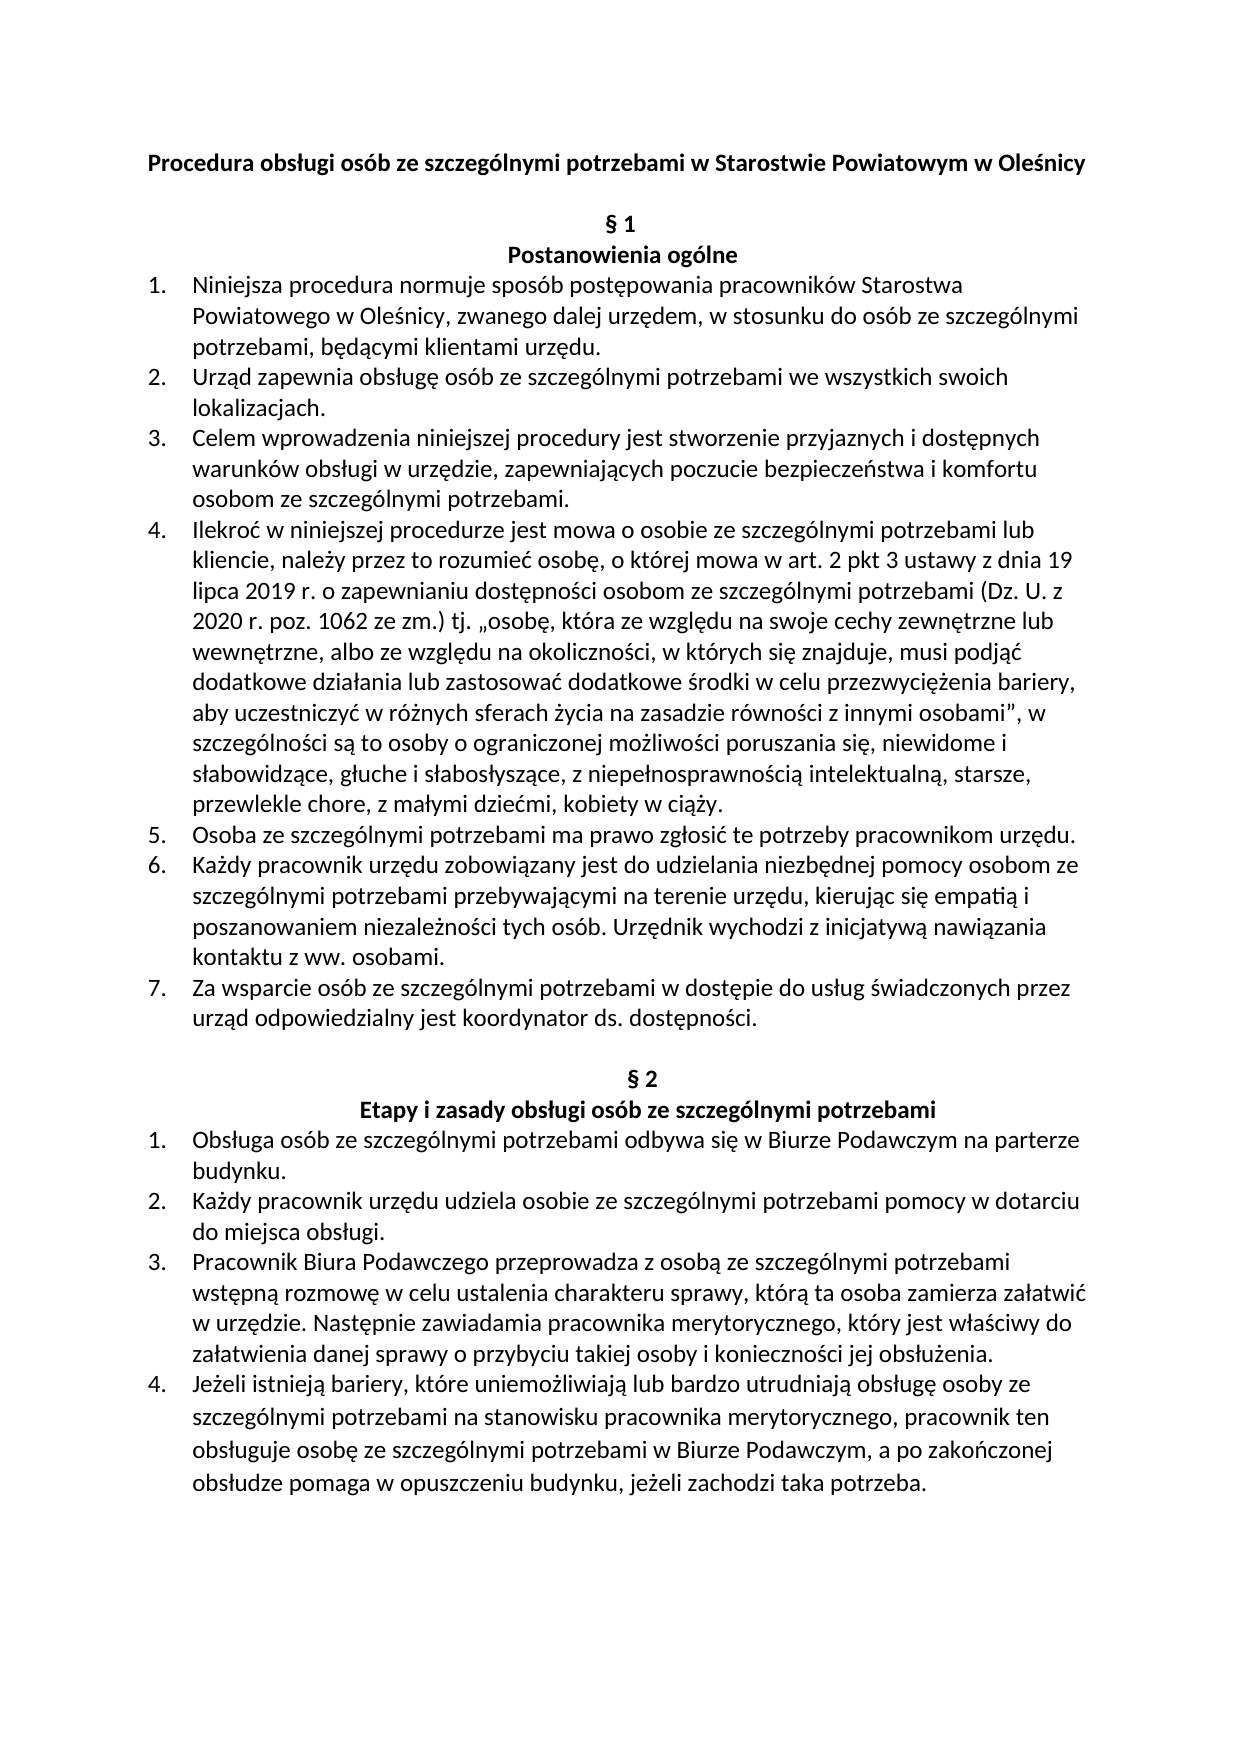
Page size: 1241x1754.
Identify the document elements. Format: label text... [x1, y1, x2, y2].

list Osoba ze szczególnymi potrzebami ma prawo zgłosić te potrzeby pracownikom urzędu. [148, 819, 1093, 849]
list Celem wprowadzenia niniejszej procedury jest stworzenie przyjaznych i dostępnych warunków obsługi w urzędzie, zapewniających poczucie bezpieczeństwa i komfortu osobom ze szczególnymi potrzebami. [148, 422, 1093, 514]
list Za wsparcie osób ze szczególnymi potrzebami w dostępie do usług świadczonych przez urząd odpowiedzialny jest koordynator ds. dostępności. [148, 972, 1093, 1033]
list Jeżeli istnieją bariery, które uniemożliwiają lub bardzo utrudniają obsługę osoby ze szczególnymi potrzebami na stanowisku pracownika merytorycznego, pracownik ten obsługuje osobę ze szczególnymi potrzebami w Biurze Podawczym, a po zakończonej obsłudze pomaga w opuszczeniu budynku, jeżeli zachodzi taka potrzeba. [148, 1368, 1093, 1498]
text Procedura obsługi osób ze szczególnymi potrzebami w Starostwie Powiatowym w Oleśnicy [148, 148, 1093, 178]
list Każdy pracownik urzędu udziela osobie ze szczególnymi potrzebami pomocy w dotarciu do miejsca obsługi. [148, 1185, 1093, 1246]
list Każdy pracownik urzędu zobowiązany jest do udzielania niezbędnej pomocy osobom ze szczególnymi potrzebami przebywającymi na terenie urzędu, kierując się empatią i poszanowaniem niezależności tych osób. Urzędnik wychodzi z inicjatywą nawiązania kontaktu z ww. osobami. [148, 849, 1093, 972]
list Niniejsza procedura normuje sposób postępowania pracowników Starostwa Powiatowego w Oleśnicy, zwanego dalej urzędem, w stosunku do osób ze szczególnymi potrzebami, będącymi klientami urzędu. [148, 270, 1093, 361]
list Urząd zapewnia obsługę osób ze szczególnymi potrzebami we wszystkich swoich lokalizacjach. [148, 361, 1093, 422]
list § 2 [192, 1063, 1093, 1094]
list Pracownik Biura Podawczego przeprowadza z osobą ze szczególnymi potrzebami wstępną rozmowę w celu ustalenia charakteru sprawy, którą ta osoba zamierza załatwić w urzędzie. Następnie zawiadamia pracownika merytorycznego, który jest właściwy do załatwienia danej sprawy o przybyciu takiej osoby i konieczności jej obsłużenia. [148, 1246, 1093, 1368]
list Obsługa osób ze szczególnymi potrzebami odbywa się w Biurze Podawczym na parterze budynku. [148, 1124, 1093, 1185]
list Ilekroć w niniejszej procedurze jest mowa o osobie ze szczególnymi potrzebami lub kliencie, należy przez to rozumieć osobę, o której mowa w art. 2 pkt 3 ustawy z dnia 19 lipca 2019 r. o zapewnianiu dostępności osobom ze szczególnymi potrzebami (Dz. U. z 2020 r. poz. 1062 ze zm.) tj. „osobę, która ze względu na swoje cechy zewnętrzne lub wewnętrzne, albo ze względu na okoliczności, w których się znajduje, musi podjąć dodatkowe działania lub zastosować dodatkowe środki w celu przezwyciężenia bariery, aby uczestniczyć w różnych sferach życia na zasadzie równości z innymi osobami”, w szczególności są to osoby o ograniczonej możliwości poruszania się, niewidome i słabowidzące, głuche i słabosłyszące, z niepełnosprawnością intelektualną, starsze, przewlekle chore, z małymi dziećmi, kobiety w ciąży. [148, 514, 1093, 819]
list Etapy i zasady obsługi osób ze szczególnymi potrzebami [192, 1094, 1093, 1124]
text § 1 [148, 209, 1093, 239]
text Postanowienia ogólne [148, 239, 1093, 270]
